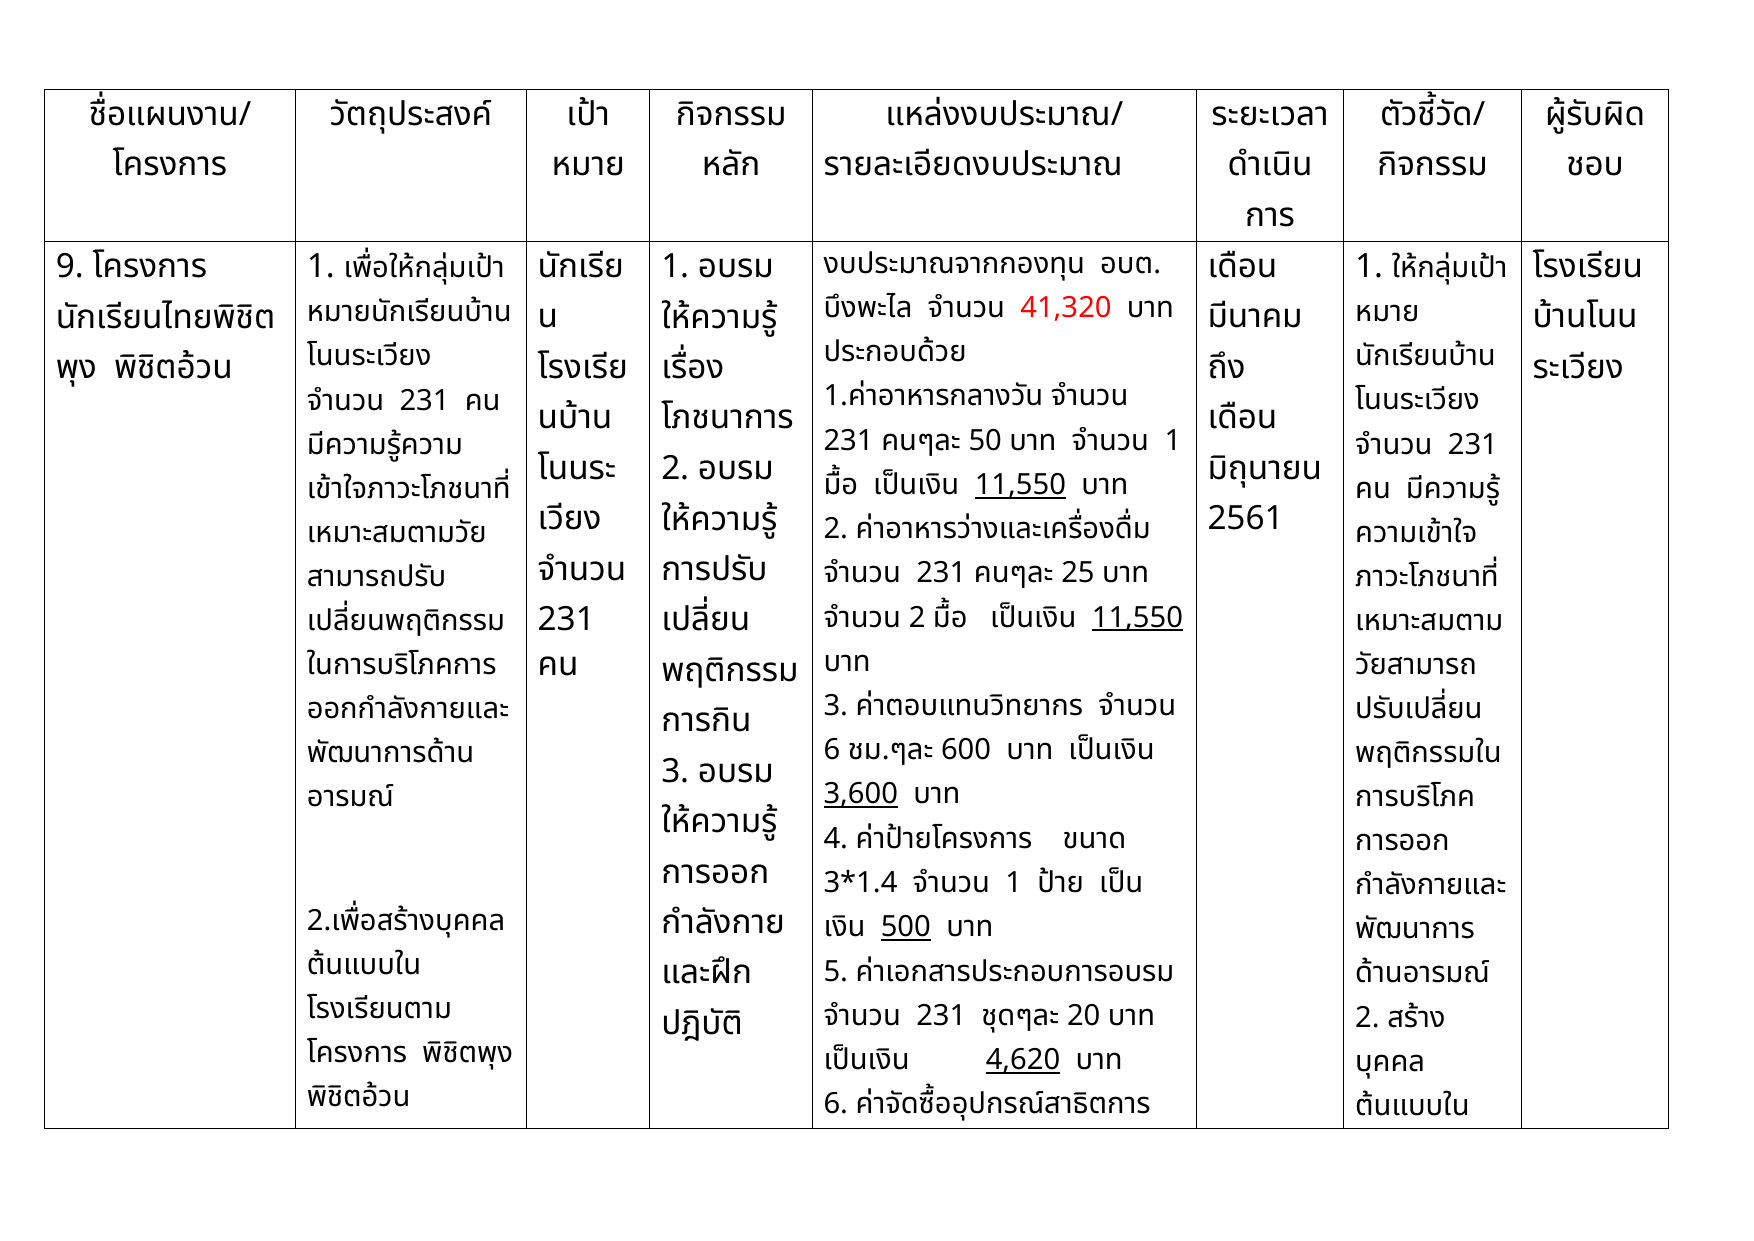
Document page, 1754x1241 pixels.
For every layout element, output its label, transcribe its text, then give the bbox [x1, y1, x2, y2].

table_header ระยะเวลาดำเนินการ [1197, 90, 1343, 241]
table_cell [296, 242, 526, 1128]
table_header วัตถุประสงค์ [296, 90, 526, 241]
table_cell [1197, 242, 1343, 1128]
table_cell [527, 242, 649, 1128]
table_header แหล่งงบประมาณ/ รายละเอียดงบประมาณ [813, 90, 1196, 241]
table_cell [1344, 242, 1521, 1128]
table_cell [650, 242, 812, 1128]
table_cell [1522, 242, 1668, 1128]
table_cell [813, 242, 1196, 1128]
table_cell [45, 242, 295, 1128]
table_header เป้าหมาย [527, 90, 649, 241]
table_header ตัวชี้วัด/กิจกรรม [1344, 90, 1521, 241]
table_header ชื่อแผนงาน/โครงการ [45, 90, 295, 241]
table_header ผู้รับผิดชอบ [1522, 90, 1668, 241]
table_header กิจกรรมหลัก [650, 90, 812, 241]
